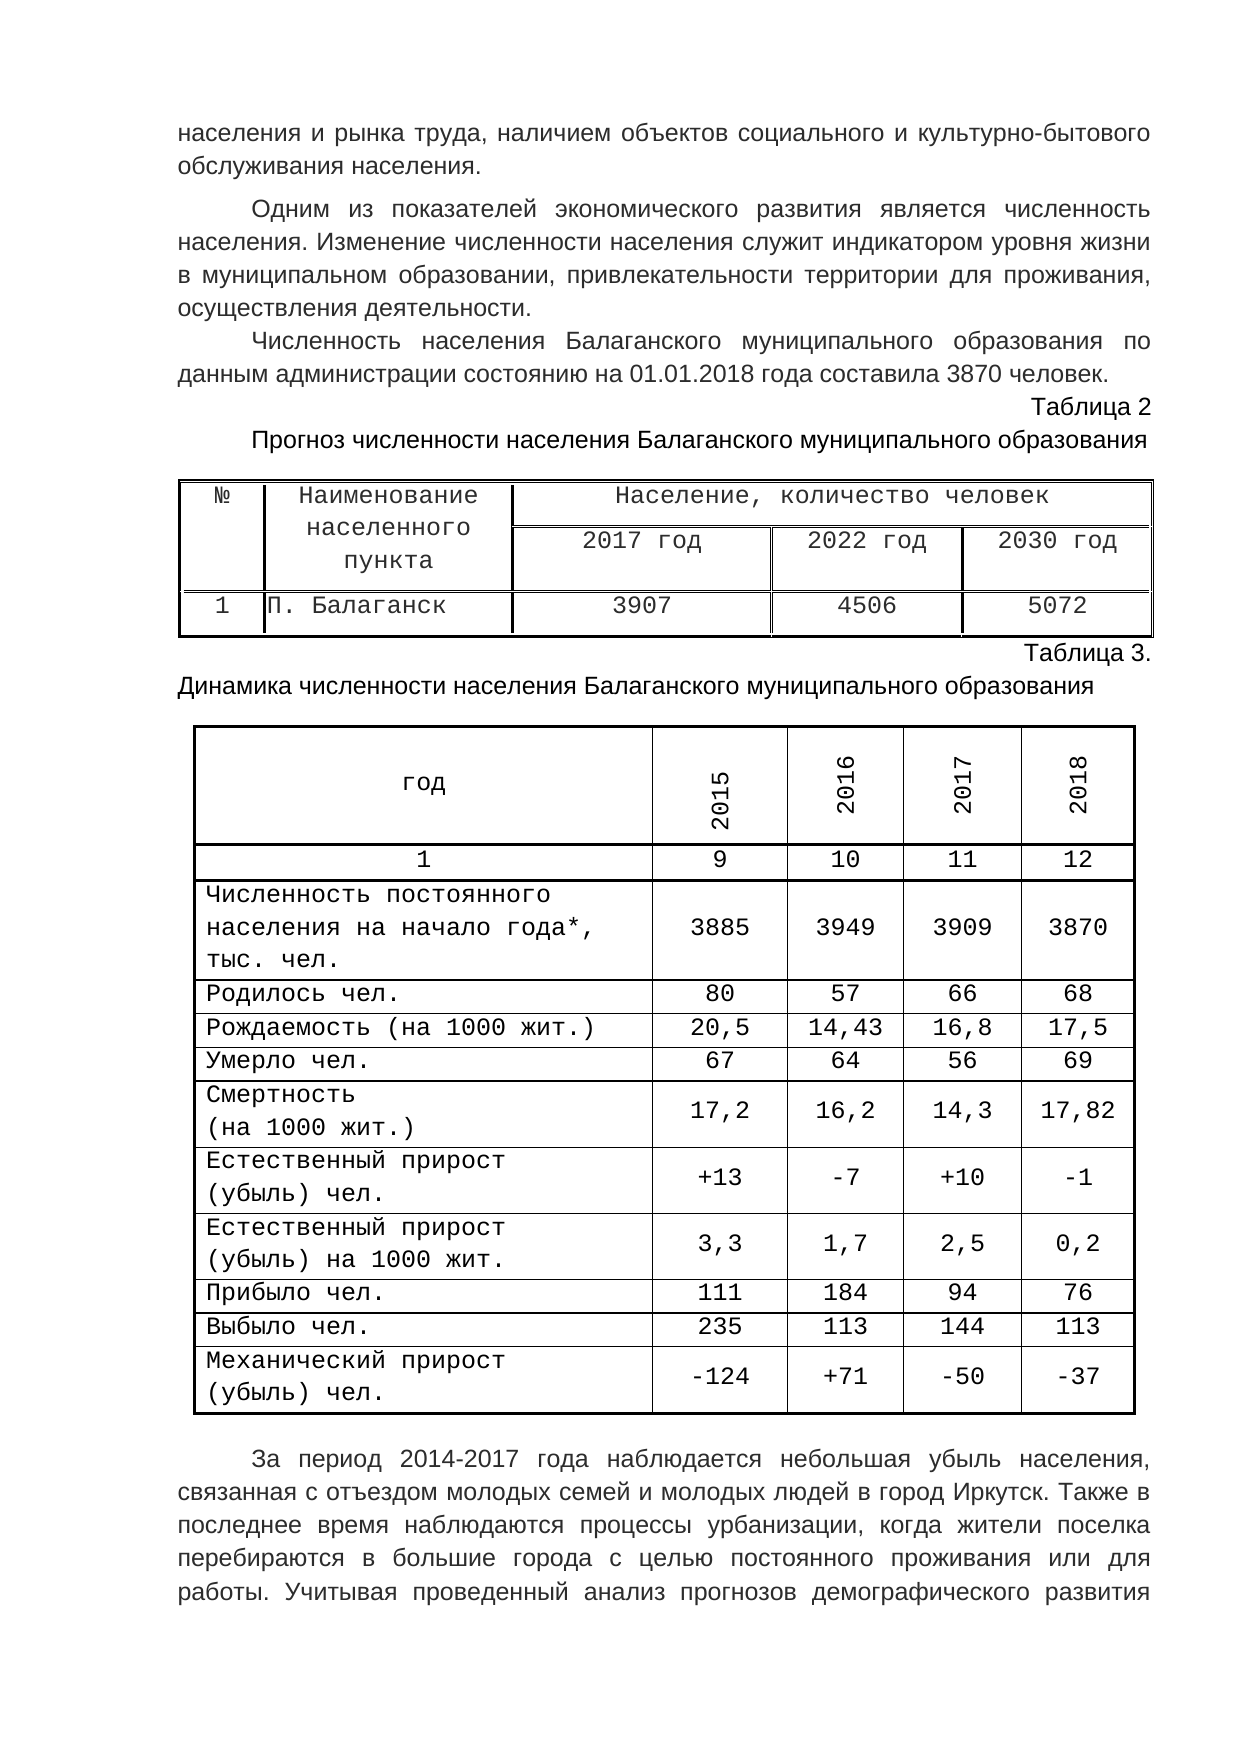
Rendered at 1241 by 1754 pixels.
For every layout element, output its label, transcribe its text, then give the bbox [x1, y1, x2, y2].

table_cell 20,5 [653, 1014, 787, 1046]
table_cell 76 [1022, 1280, 1133, 1312]
table_cell Прибыло чел. [196, 1280, 652, 1312]
table_cell 12 [1022, 846, 1133, 878]
table_cell 1,7 [788, 1214, 903, 1279]
text Динамика численности населения Балаганского муниципального образования [177, 671, 1152, 700]
table_cell +13 [653, 1148, 787, 1213]
table_cell 2030 год [964, 525, 1151, 589]
table_cell Естественный прирост (убыль) чел. [196, 1148, 652, 1213]
table_cell 66 [904, 981, 1021, 1013]
table_cell 11 [904, 846, 1021, 878]
table_cell -124 [653, 1347, 787, 1412]
table_cell Умерло чел. [196, 1048, 652, 1080]
table_cell 14,43 [788, 1014, 903, 1046]
table_cell 184 [788, 1280, 903, 1312]
table_header 2015 [653, 728, 787, 843]
table_cell П. Балаганск [264, 593, 512, 635]
table_cell Родилось чел. [196, 981, 652, 1013]
table_cell +71 [788, 1347, 903, 1412]
table_cell 14,3 [904, 1082, 1021, 1146]
table_cell 16,8 [904, 1014, 1021, 1046]
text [177, 118, 1152, 180]
table_cell 17,5 [1022, 1014, 1133, 1046]
table_header 2018 [1022, 728, 1133, 843]
table_cell 67 [653, 1048, 787, 1080]
table_cell 80 [653, 981, 787, 1013]
table_cell -7 [788, 1148, 903, 1213]
table_cell 4506 [772, 593, 962, 635]
table_cell 5072 [962, 590, 1151, 635]
table_cell 3907 [512, 593, 772, 635]
table_cell 10 [788, 846, 903, 878]
table_cell +10 [904, 1148, 1021, 1213]
table_cell 1 [181, 590, 264, 635]
table_cell -1 [1022, 1148, 1133, 1213]
table_cell 2,5 [904, 1214, 1021, 1279]
table_cell 94 [904, 1280, 1021, 1312]
table_cell 56 [904, 1048, 1021, 1080]
table_cell 3,3 [653, 1214, 787, 1279]
table_cell 235 [653, 1314, 787, 1346]
table_cell 3909 [904, 882, 1021, 979]
table_cell Механический прирост (убыль) чел. [196, 1347, 652, 1412]
table_cell 17,2 [653, 1082, 787, 1146]
table_cell Выбыло чел. [196, 1314, 652, 1346]
table_header Население, количество человек [512, 483, 1151, 524]
table_cell 68 [1022, 981, 1133, 1013]
table_cell -50 [904, 1347, 1021, 1412]
table_cell 0,2 [1022, 1214, 1133, 1279]
table_cell Естественный прирост (убыль) на 1000 жит. [196, 1214, 652, 1279]
table_cell 16,2 [788, 1082, 903, 1146]
table_cell Смертность (на 1000 жит.) [196, 1082, 652, 1146]
table_cell 113 [788, 1314, 903, 1346]
table_header год [196, 728, 652, 843]
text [177, 1444, 1152, 1605]
table_cell Численность постоянного населения на начало года*, тыс. чел. [196, 882, 652, 979]
table_cell 3870 [1022, 882, 1133, 979]
table_cell 69 [1022, 1048, 1133, 1080]
table_cell 111 [653, 1280, 787, 1312]
table_cell 3885 [653, 882, 787, 979]
table_cell 9 [653, 846, 787, 878]
table_cell -37 [1022, 1347, 1133, 1412]
text Прогноз численности населения Балаганского муниципального образования [177, 425, 1152, 454]
table_cell 1 [196, 846, 652, 878]
table_cell 57 [788, 981, 903, 1013]
table_cell 2022 год [773, 528, 961, 589]
table_header Наименование населенного пункта [264, 483, 512, 589]
table_header № [181, 483, 264, 589]
table_cell 3949 [788, 882, 903, 979]
table_header 2017 [904, 728, 1021, 843]
table_cell 17,82 [1022, 1082, 1133, 1146]
text Численность населения Балаганского муниципального образования по данным администрации состоянию на 01.01.2018 года составила 3870 человек. [177, 326, 1152, 388]
table_cell Рождаемость (на 1000 жит.) [196, 1014, 652, 1046]
text Одним из показателей экономического развития является численность населения. Изменение численности населения служит индикатором уровня жизни в муниципальном образовании, привлекательности территории для проживания, осуществления деятельности. [177, 194, 1152, 322]
text Таблица 3. [177, 638, 1152, 667]
table_header 2016 [788, 728, 903, 843]
table_cell 64 [788, 1048, 903, 1080]
table_cell 2017 год [514, 528, 770, 589]
table_cell 144 [904, 1314, 1021, 1346]
text Таблица 2 [177, 392, 1152, 421]
table_cell 113 [1022, 1314, 1133, 1346]
